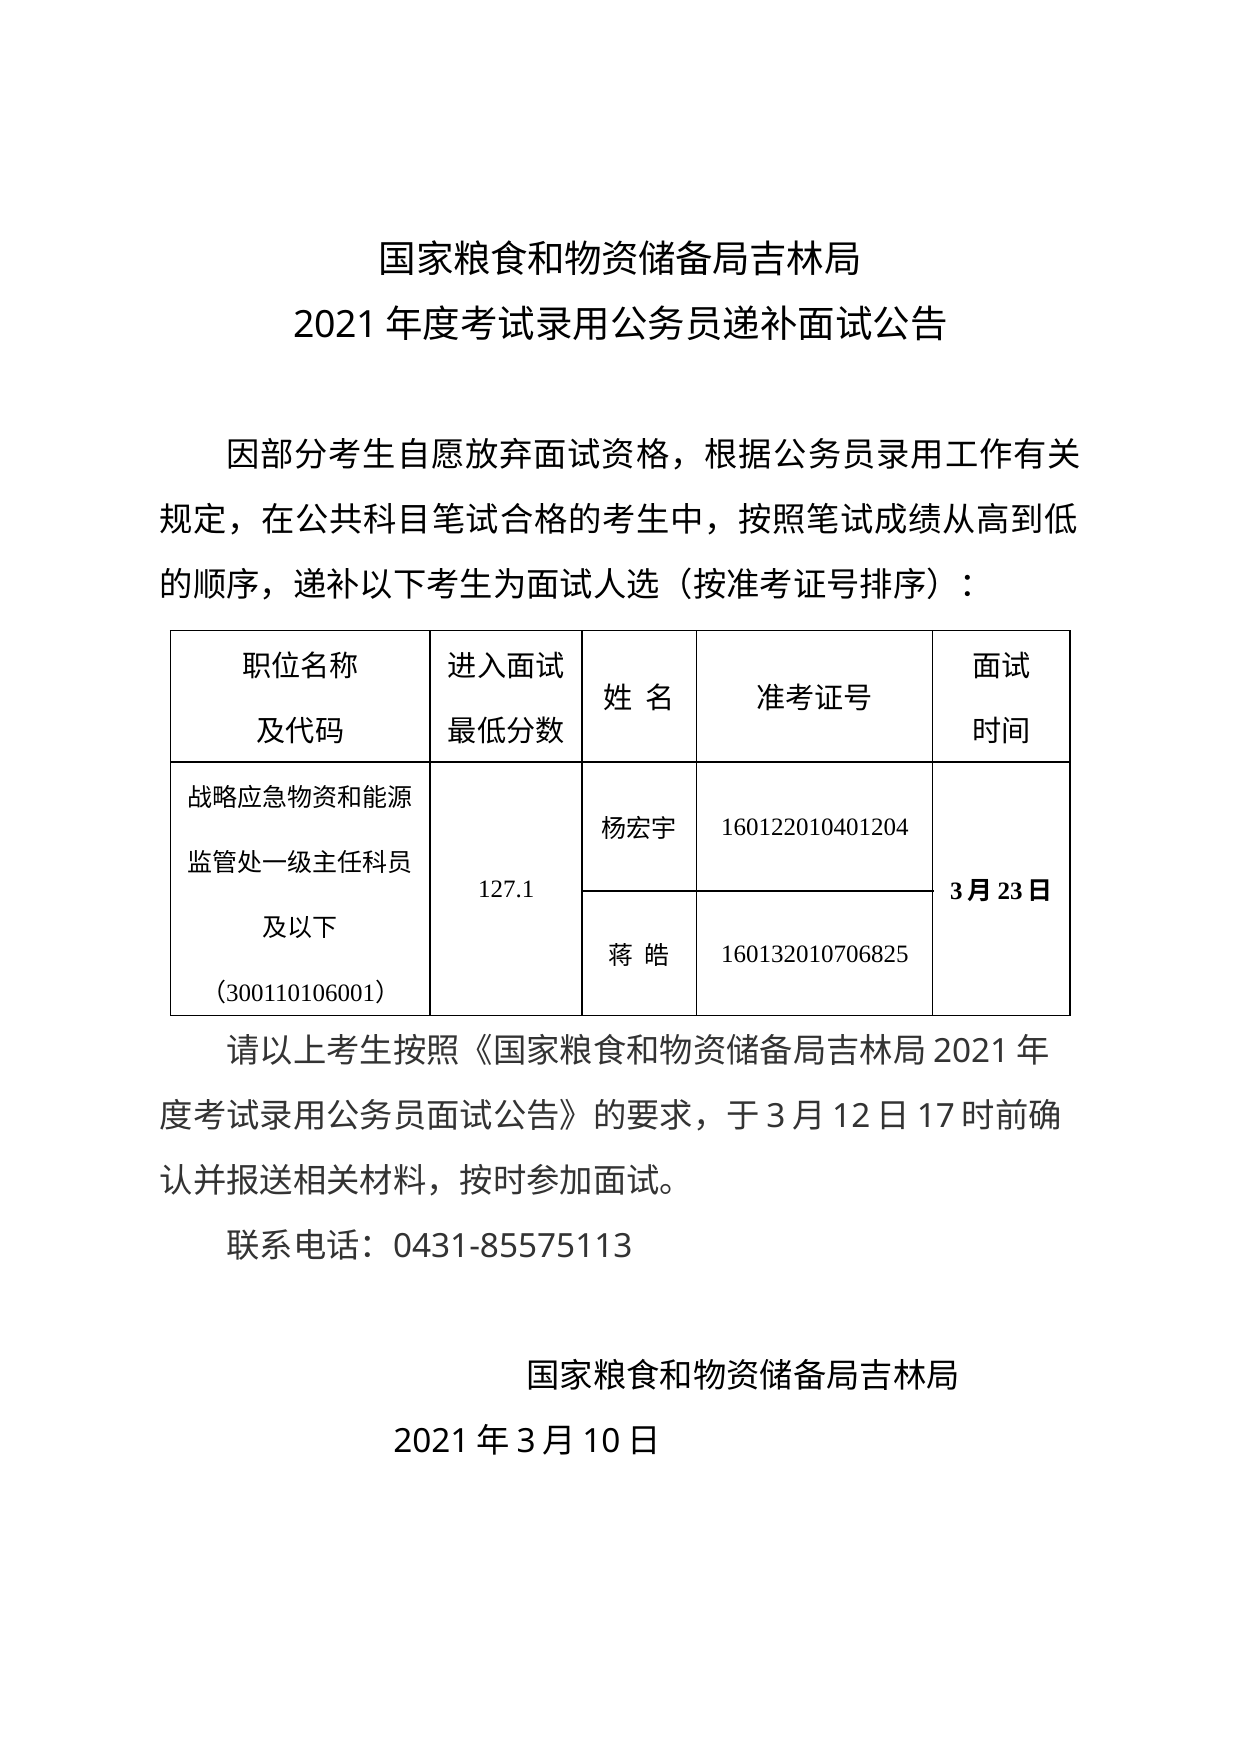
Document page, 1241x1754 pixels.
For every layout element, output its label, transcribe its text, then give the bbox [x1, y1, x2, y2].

table_header 面试 时间 [933, 631, 1069, 761]
table_cell 战略应急物资和能源监管处一级主任科员及以下（300110106001） [171, 763, 429, 1014]
table_cell 3月23日 [933, 763, 1069, 1014]
table_header 职位名称 及代码 [171, 631, 429, 761]
table_header 进入面试最低分数 [431, 631, 581, 761]
text 国家粮食和物资储备局吉林局 [159, 224, 1081, 289]
text 2021年度考试录用公务员递补面试公告 [159, 289, 1081, 354]
table_cell 160122010401204 [697, 763, 932, 890]
text 2021年3月10日 [159, 1406, 1081, 1471]
text 国家粮食和物资储备局吉林局 [159, 1341, 1081, 1406]
text 联系电话：0431-85575113 [159, 1211, 1081, 1276]
text 因部分考生自愿放弃面试资格，根据公务员录用工作有关规定，在公共科目笔试合格的考生中，按照笔试成绩从高到低的顺序，递补以下考生为面试人选（按准考证号排序）： [159, 419, 1081, 614]
table_cell 蒋 皓 [583, 892, 696, 1014]
table_cell 127.1 [431, 763, 581, 1014]
table_cell 160132010706825 [697, 892, 932, 1014]
table_header 准考证号 [697, 631, 932, 761]
table_cell 杨宏宇 [583, 763, 696, 890]
table_header 姓 名 [583, 631, 696, 761]
text 请以上考生按照《国家粮食和物资储备局吉林局2021年度考试录用公务员面试公告》的要求，于3月12日17时前确认并报送相关材料，按时参加面试。 [159, 1016, 1081, 1211]
